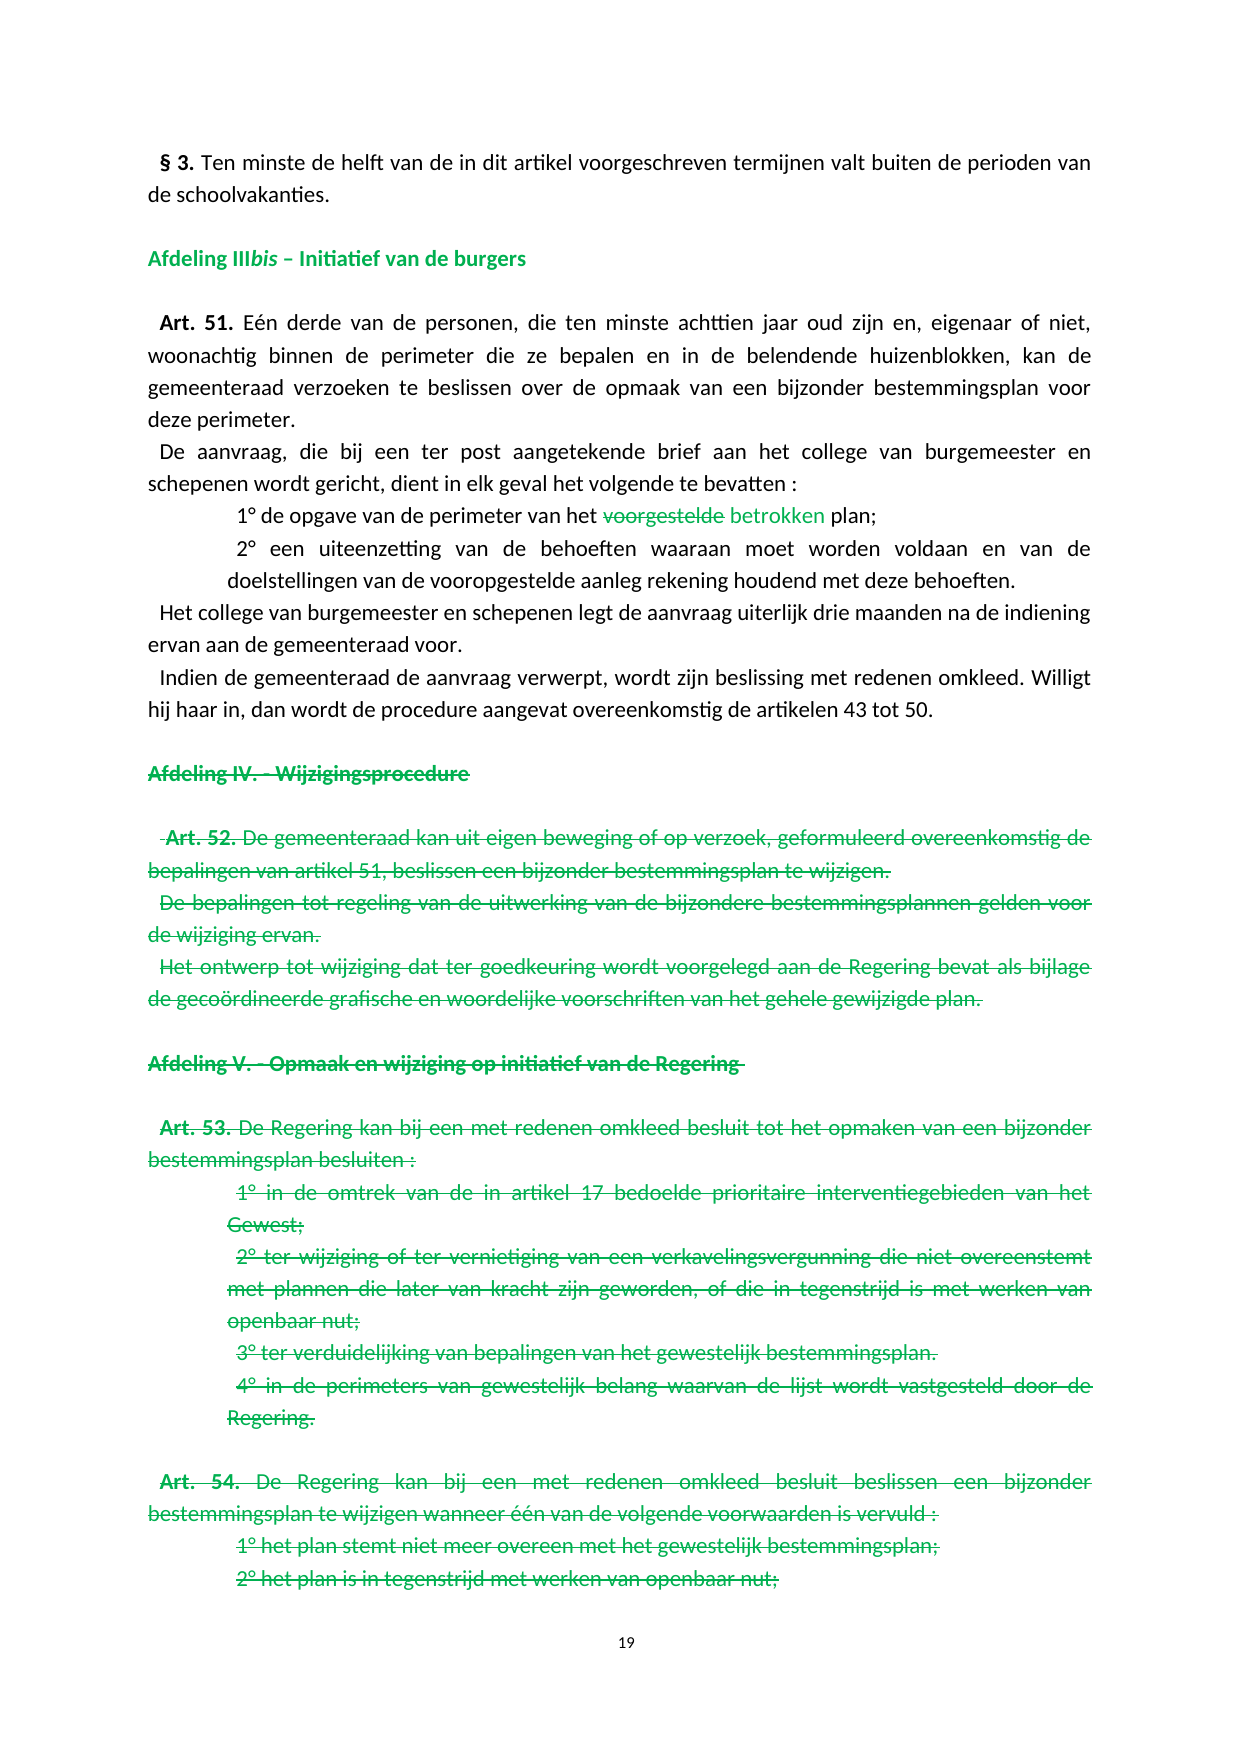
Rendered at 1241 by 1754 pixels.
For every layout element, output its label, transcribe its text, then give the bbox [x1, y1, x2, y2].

text De aanvraag, die bij een ter post aangetekende brief aan het college van burgemeester en schepenen wordt gericht, dient in elk geval het volgende te bevatten : [148, 437, 1093, 497]
text 1° in de omtrek van de in artikel 17 bedoelde prioritaire interventiegebieden van het Gewest; [227, 1178, 1093, 1238]
text 1° het plan stemt niet meer overeen met het gewestelijk bestemmingsplan; [227, 1532, 1093, 1560]
text Art. 54. De Regering kan bij een met redenen omkleed besluit beslissen een bijzonder bestemmingsplan te wijzigen wanneer één van de volgende voorwaarden is vervuld : [148, 1467, 1093, 1527]
text 1° de opgave van de perimeter van het voorgestelde betrokken plan; [227, 502, 1093, 530]
text § 3. Ten minste de helft van de in dit artikel voorgeschreven termijnen valt buiten de perioden van de schoolvakanties. [148, 148, 1093, 208]
text 2° een uiteenzetting van de behoeften waaraan moet worden voldaan en van de doelstellingen van de vooropgestelde aanleg rekening houdend met deze behoeften. [227, 534, 1093, 594]
text Indien de gemeenteraad de aanvraag verwerpt, wordt zijn beslissing met redenen omkleed. Willigt hij haar in, dan wordt de procedure aangevat overeenkomstig de artikelen 43 tot 50. [148, 663, 1093, 723]
text 3° ter verduidelijking van bepalingen van het gewestelijk bestemmingsplan. [227, 1338, 1093, 1367]
text Art. 52. De gemeenteraad kan uit eigen beweging of op verzoek, geformuleerd overeenkomstig de bepalingen van artikel 51, beslissen een bijzonder bestemmingsplan te wijzigen. [148, 823, 1093, 884]
text Het college van burgemeester en schepenen legt de aanvraag uiterlijk drie maanden na de indiening ervan aan de gemeenteraad voor. [148, 598, 1093, 658]
text Art. 51. Eén derde van de personen, die ten minste achttien jaar oud zijn en, eigenaar of niet, woonachtig binnen de perimeter die ze bepalen en in de belendende huizenblokken, kan de gemeenteraad verzoeken te beslissen over de opmaak van een bijzonder bestemmingsplan voor deze perimeter. [148, 308, 1093, 433]
subtitle Afdeling IV. - Wijzigingsprocedure [148, 759, 1093, 787]
subtitle Afdeling IIIbis – Initiatief van de burgers [148, 244, 1093, 272]
subtitle Afdeling V. - Opmaak en wijziging op initiatief van de Regering [148, 1049, 1093, 1077]
text Art. 53. De Regering kan bij een met redenen omkleed besluit tot het opmaken van een bijzonder bestemmingsplan besluiten : [148, 1113, 1093, 1173]
text Het ontwerp tot wijziging dat ter goedkeuring wordt voorgelegd aan de Regering bevat als bijlage de gecoördineerde grafische en woordelijke voorschriften van het gehele gewijzigde plan. [148, 952, 1093, 1012]
text De bepalingen tot regeling van de uitwerking van de bijzondere bestemmingsplannen gelden voor de wijziging ervan. [148, 888, 1093, 948]
text 2° ter wijziging of ter vernietiging van een verkavelingsvergunning die niet overeenstemt met plannen die later van kracht zijn geworden, of die in tegenstrijd is met werken van openbaar nut; [227, 1242, 1093, 1334]
text 4° in de perimeters van gewestelijk belang waarvan de lijst wordt vastgesteld door de Regering. [227, 1371, 1093, 1431]
text 2° het plan is in tegenstrijd met werken van openbaar nut; [227, 1564, 1093, 1592]
